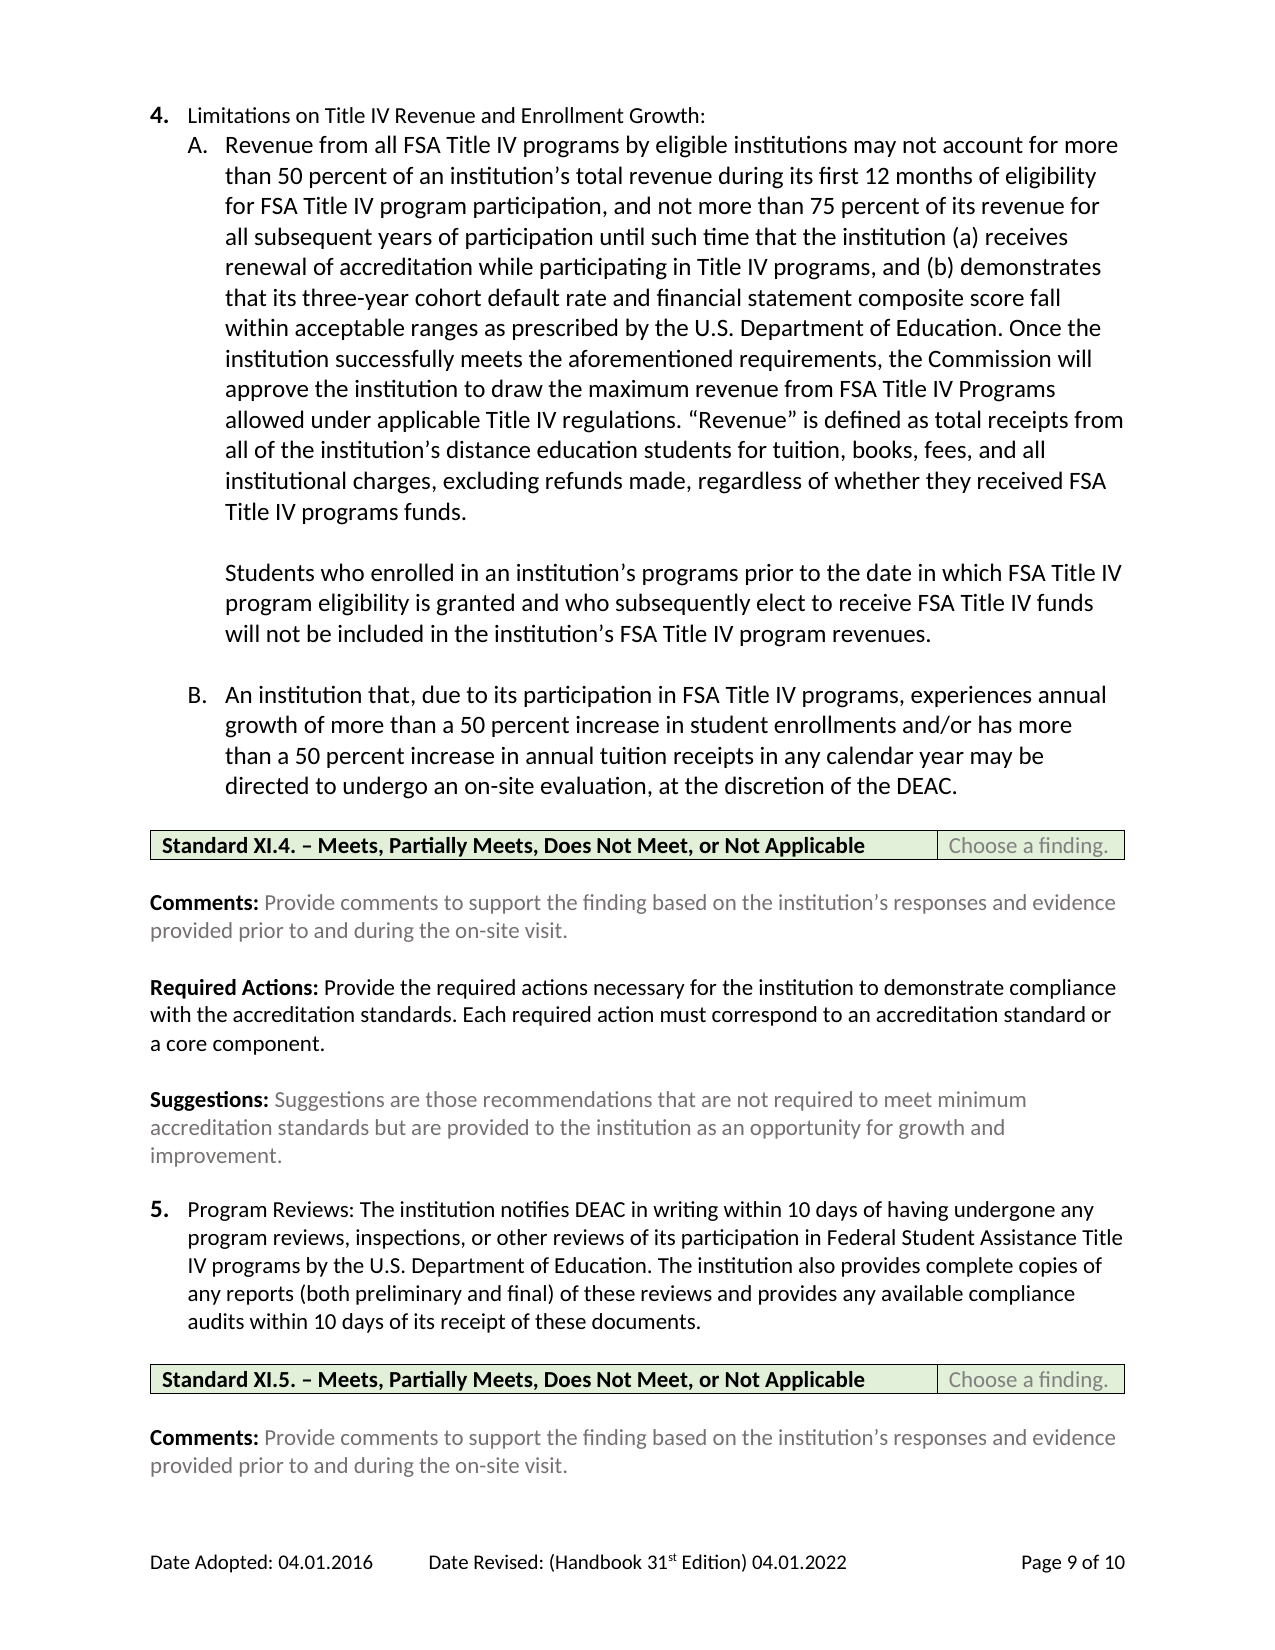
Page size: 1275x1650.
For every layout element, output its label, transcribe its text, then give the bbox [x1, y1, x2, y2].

text Suggestions: [150, 1085, 1125, 1169]
text Required Actions: [150, 973, 1125, 1057]
table_header Standard XI.4. – Meets, Partially Meets, Does Not Meet, or Not Applicable [151, 831, 937, 859]
text Comments: [150, 888, 1125, 944]
table_header Standard XI.5. – Meets, Partially Meets, Does Not Meet, or Not Applicable [151, 1365, 937, 1393]
text Comments: [150, 1423, 1125, 1479]
